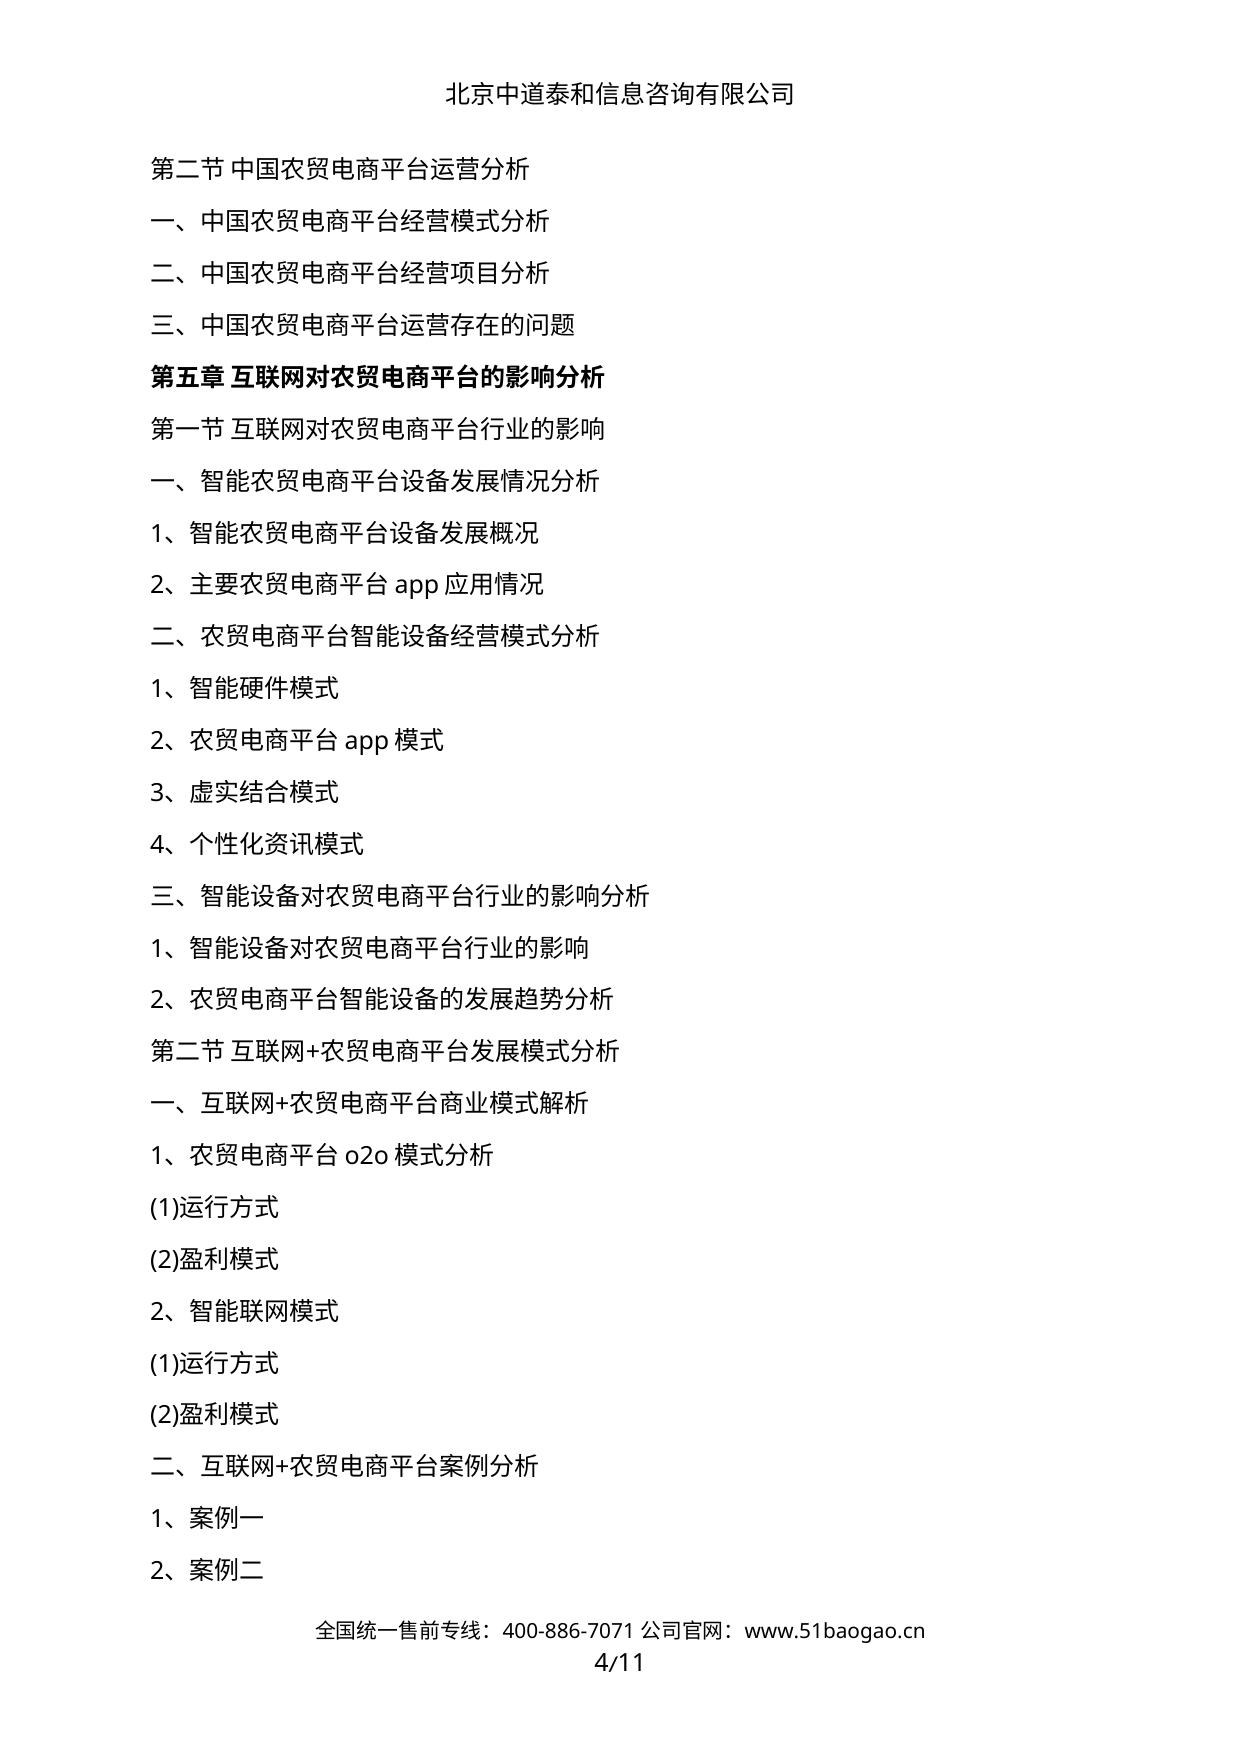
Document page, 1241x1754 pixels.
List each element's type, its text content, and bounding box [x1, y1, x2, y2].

text 第二节 中国农贸电商平台运营分析 [150, 150, 1090, 186]
text 2、主要农贸电商平台app应用情况 [150, 565, 1090, 601]
text (1)运行方式 [150, 1343, 1090, 1379]
text 二、中国农贸电商平台经营项目分析 [150, 254, 1090, 290]
text 一、智能农贸电商平台设备发展情况分析 [150, 461, 1090, 497]
text 1、智能设备对农贸电商平台行业的影响 [150, 928, 1090, 964]
text 3、虚实结合模式 [150, 772, 1090, 809]
text 4、个性化资讯模式 [150, 824, 1090, 861]
text 二、互联网+农贸电商平台案例分析 [150, 1447, 1090, 1483]
text (2)盈利模式 [150, 1239, 1090, 1276]
text (1)运行方式 [150, 1187, 1090, 1224]
text 一、中国农贸电商平台经营模式分析 [150, 202, 1090, 238]
text 2、案例二 [150, 1551, 1090, 1587]
text (2)盈利模式 [150, 1395, 1090, 1431]
text 1、智能硬件模式 [150, 669, 1090, 705]
text 1、农贸电商平台o2o模式分析 [150, 1136, 1090, 1172]
text 2、农贸电商平台app模式 [150, 721, 1090, 757]
text 第二节 互联网+农贸电商平台发展模式分析 [150, 1032, 1090, 1068]
text 1、案例一 [150, 1499, 1090, 1535]
text 1、智能农贸电商平台设备发展概况 [150, 513, 1090, 549]
text 2、智能联网模式 [150, 1291, 1090, 1327]
text 二、农贸电商平台智能设备经营模式分析 [150, 617, 1090, 653]
text 一、互联网+农贸电商平台商业模式解析 [150, 1084, 1090, 1120]
text 三、中国农贸电商平台运营存在的问题 [150, 306, 1090, 342]
text 2、农贸电商平台智能设备的发展趋势分析 [150, 980, 1090, 1016]
text 第五章 互联网对农贸电商平台的影响分析 [150, 357, 1090, 394]
text 三、智能设备对农贸电商平台行业的影响分析 [150, 876, 1090, 912]
text 第一节 互联网对农贸电商平台行业的影响 [150, 409, 1090, 446]
